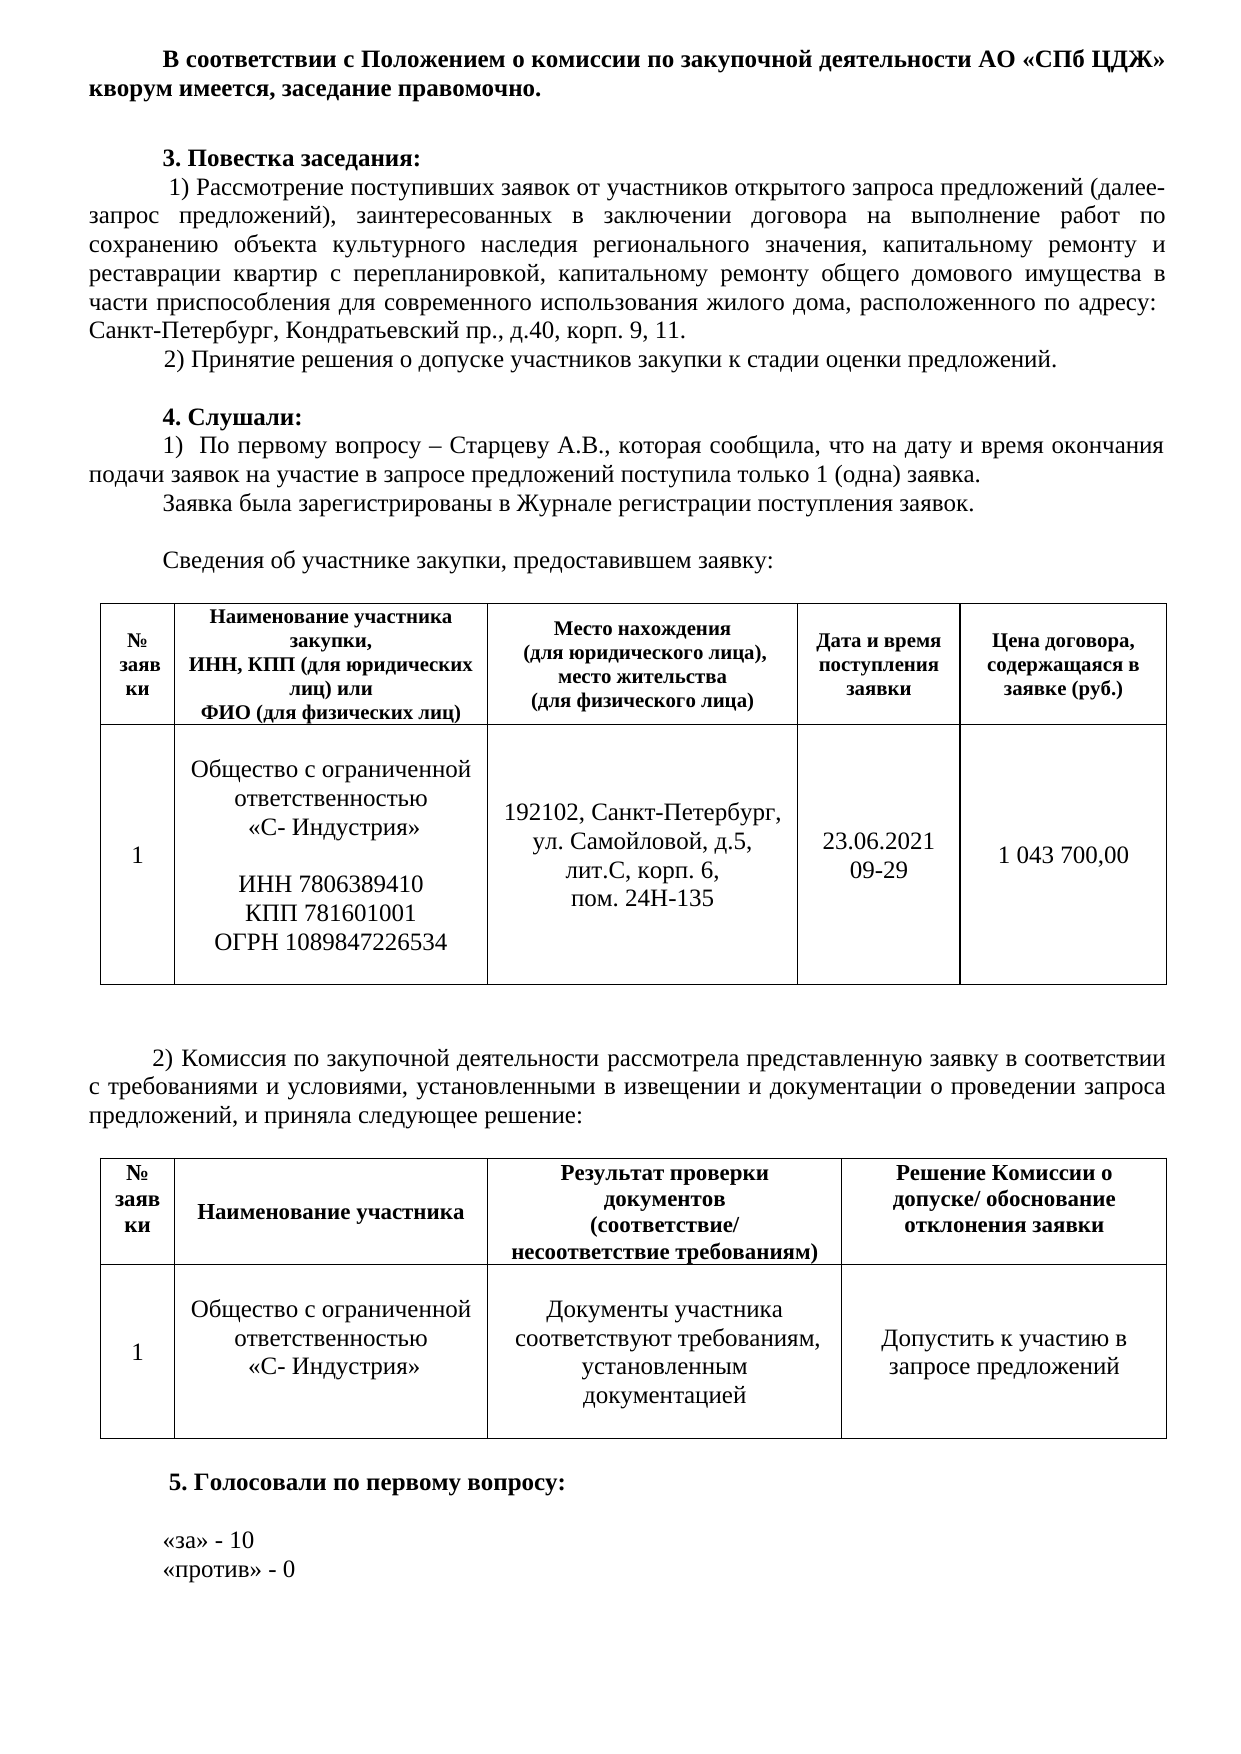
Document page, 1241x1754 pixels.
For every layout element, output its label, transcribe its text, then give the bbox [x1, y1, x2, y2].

table_header № заявки [101, 604, 174, 724]
table_cell 23.06.2021 09-29 [798, 725, 959, 984]
text 5. Голосовали по первому вопросу: [89, 1467, 1166, 1496]
list 3. Повестка заседания: [89, 143, 1166, 172]
table_cell 1 [101, 1265, 174, 1438]
text 2) Комиссия по закупочной деятельности рассмотрела представленную заявку в соответствии с требованиями и условиями, установленными в извещении и документации о проведении запроса предложений, и приняла следующее решение: [89, 1043, 1166, 1129]
text Заявка была зарегистрированы в Журнале регистрации поступления заявок. [89, 488, 1166, 517]
table_cell Общество с ограниченной ответственностью «С- Индустрия» [175, 1265, 487, 1438]
text 1) Рассмотрение поступивших заявок от участников открытого запроса предложений (далее- запрос предложений), заинтересованных в заключении договора на выполнение работ по сохранению объекта культурного наследия регионального значения, капитальному ремонту и реставрации квартир с перепланировкой, капитальному ремонту общего домового имущества в части приспособления для современного использования жилого дома, расположенного по адресу: Санкт-Петербург, Кондратьевский пр., д.40, корп. 9, 11. [89, 172, 1166, 344]
text 2) Принятие решения о допуске участников закупки к стадии оценки предложений. [89, 344, 1166, 373]
text 1) По первому вопросу – Старцеву А.В., которая сообщила, что на дату и время окончания подачи заявок на участие в запросе предложений поступила только 1 (одна) заявка. [89, 431, 1166, 488]
table_header Результат проверки документов (соответствие/ несоответствие требованиям) [488, 1159, 841, 1264]
table_header № заявки [101, 1159, 174, 1264]
text «против» - 0 [89, 1554, 1166, 1582]
table_header Наименование участника [175, 1159, 487, 1264]
table_cell 1 043 700,00 [961, 725, 1166, 984]
table_cell Общество с ограниченной ответственностью «С- Индустрия» ИНН 7806389410 КПП 781601001 ОГРН 1089847226534 [175, 725, 487, 984]
table_header Цена договора, содержащаяся в заявке (руб.) [961, 604, 1166, 724]
table_cell 192102, Санкт-Петербург, ул. Самойловой, д.5, лит.С, корп. 6, пом. 24Н-135 [488, 725, 797, 984]
list 4. Слушали: [89, 402, 1166, 431]
text Сведения об участнике закупки, предоставившем заявку: [89, 546, 1166, 574]
table_header Наименование участника закупки, ИНН, КПП (для юридических лиц) или ФИО (для физических лиц) [175, 604, 487, 724]
table_header Дата и время поступления заявки [798, 604, 959, 724]
table_header Место нахождения (для юридического лица), место жительства (для физического лица) [488, 604, 797, 724]
text В соответствии с Положением о комиссии по закупочной деятельности АО «СПб ЦДЖ» кворум имеется, заседание правомочно. [89, 44, 1166, 102]
table_cell 1 [101, 725, 174, 984]
table_cell Допустить к участию в запросе предложений [842, 1265, 1166, 1438]
table_cell Документы участника соответствуют требованиям, установленным документацией [488, 1265, 841, 1438]
table_header Решение Комиссии о допуске/ обоснование отклонения заявки [842, 1159, 1166, 1264]
text «за» - 10 [89, 1525, 1166, 1554]
